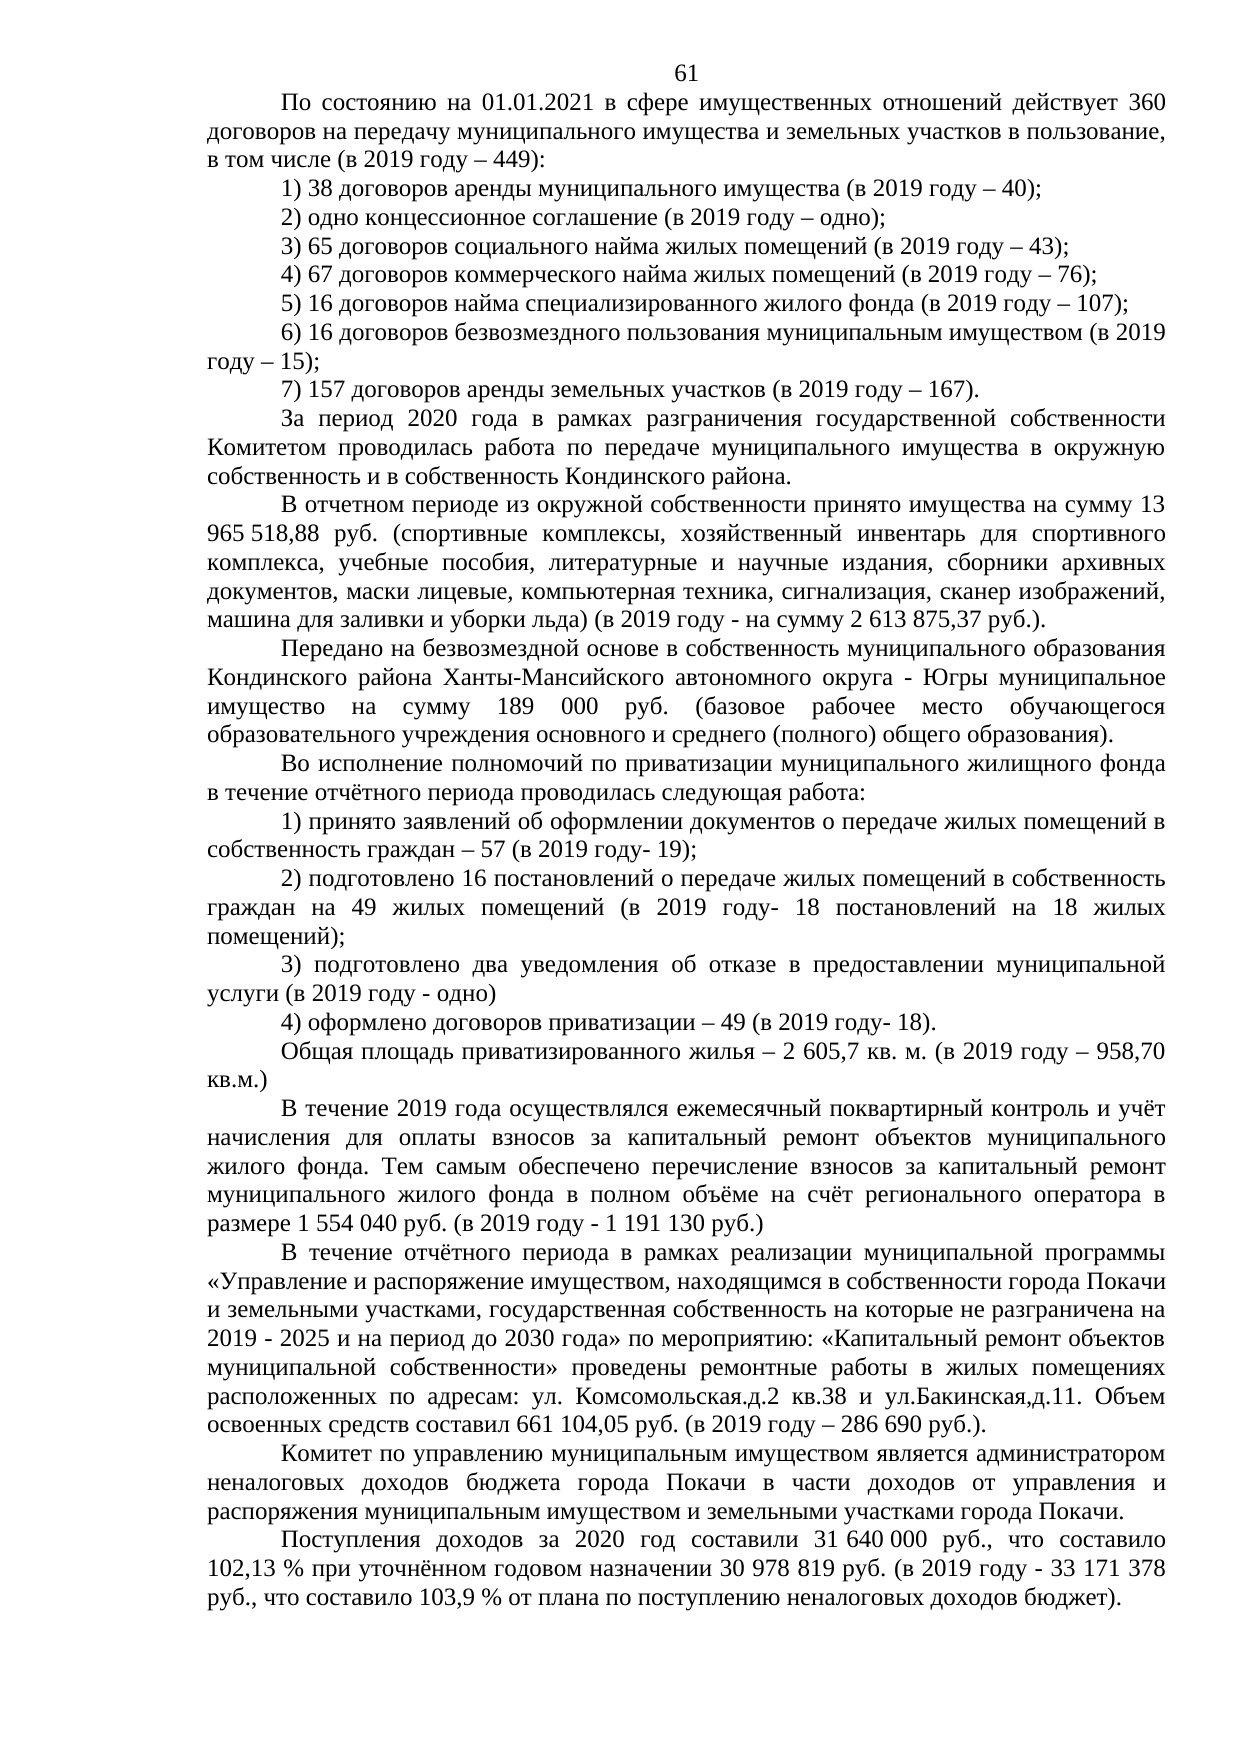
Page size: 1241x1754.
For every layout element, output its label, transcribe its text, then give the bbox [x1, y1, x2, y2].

text В течение отчётного периода в рамках реализации муниципальной программы «Управление и распоряжение имуществом, находящимся в собственности города Покачи и земельными участками, государственная собственность на которые не разграничена на 2019 - 2025 и на период до 2030 года» по мероприятию: «Капитальный ремонт объектов муниципальной собственности» проведены ремонтные работы в жилых помещениях расположенных по адресам: ул. Комсомольская.д.2 кв.38 и ул.Бакинская,д.11. Объем освоенных средств составил 661 104,05 руб. (в 2019 году – 286 690 руб.). [207, 1237, 1167, 1438]
text В отчетном периоде из окружной собственности принято имущества на сумму 13 965 518,88 руб. (спортивные комплексы, хозяйственный инвентарь для спортивного комплекса, учебные пособия, литературные и научные издания, сборники архивных документов, маски лицевые, компьютерная техника, сигнализация, сканер изображений, машина для заливки и уборки льда) (в 2019 году - на сумму 2 613 875,37 руб.). [207, 489, 1167, 633]
text 4) оформлено договоров приватизации – 49 (в 2019 году- 18). [207, 1007, 1167, 1036]
text 2) одно концессионное соглашение (в 2019 году – одно); [207, 202, 1167, 231]
text 6) 16 договоров безвозмездного пользования муниципальным имуществом (в 2019 году – 15); [207, 317, 1167, 374]
text 5) 16 договоров найма специализированного жилого фонда (в 2019 году – 107); [207, 288, 1167, 317]
text За период 2020 года в рамках разграничения государственной собственности Комитетом проводилась работа по передаче муниципального имущества в окружную собственность и в собственность Кондинского района. [207, 403, 1167, 489]
text Комитет по управлению муниципальным имуществом является администратором неналоговых доходов бюджета города Покачи в части доходов от управления и распоряжения муниципальным имуществом и земельными участками города Покачи. [207, 1438, 1167, 1524]
text 1) принято заявлений об оформлении документов о передаче жилых помещений в собственность граждан – 57 (в 2019 году- 19); [207, 806, 1167, 863]
text 3) подготовлено два уведомления об отказе в предоставлении муниципальной услуги (в 2019 году - одно) [207, 949, 1167, 1007]
text 1) 38 договоров аренды муниципального имущества (в 2019 году – 40); [207, 173, 1167, 202]
text 4) 67 договоров коммерческого найма жилых помещений (в 2019 году – 76); [207, 259, 1167, 288]
text Поступления доходов за 2020 год составили 31 640 000 руб., что составило 102,13 % при уточнённом годовом назначении 30 978 819 руб. (в 2019 году - 33 171 378 руб., что составило 103,9 % от плана по поступлению неналоговых доходов бюджет). [207, 1524, 1167, 1611]
text Общая площадь приватизированного жилья – 2 605,7 кв. м. (в 2019 году – 958,70 кв.м.) [207, 1036, 1167, 1093]
text Во исполнение полномочий по приватизации муниципального жилищного фонда в течение отчётного периода проводилась следующая работа: [207, 748, 1167, 806]
text 2) подготовлено 16 постановлений о передаче жилых помещений в собственность граждан на 49 жилых помещений (в 2019 году- 18 постановлений на 18 жилых помещений); [207, 863, 1167, 949]
text В течение 2019 года осуществлялся ежемесячный поквартирный контроль и учёт начисления для оплаты взносов за капитальный ремонт объектов муниципального жилого фонда. Тем самым обеспечено перечисление взносов за капитальный ремонт муниципального жилого фонда в полном объёме на счёт регионального оператора в размере 1 554 040 руб. (в 2019 году - 1 191 130 руб.) [207, 1093, 1167, 1237]
text Передано на безвозмездной основе в собственность муниципального образования Кондинского района Ханты-Мансийского автономного округа - Югры муниципальное имущество на сумму 189 000 руб. (базовое рабочее место обучающегося образовательного учреждения основного и среднего (полного) общего образования). [207, 633, 1167, 748]
text 7) 157 договоров аренды земельных участков (в 2019 году – 167). [207, 374, 1167, 403]
text 3) 65 договоров социального найма жилых помещений (в 2019 году – 43); [207, 231, 1167, 259]
text По состоянию на 01.01.2021 в сфере имущественных отношений действует 360 договоров на передачу муниципального имущества и земельных участков в пользование, в том числе (в 2019 году – 449): [207, 87, 1167, 173]
